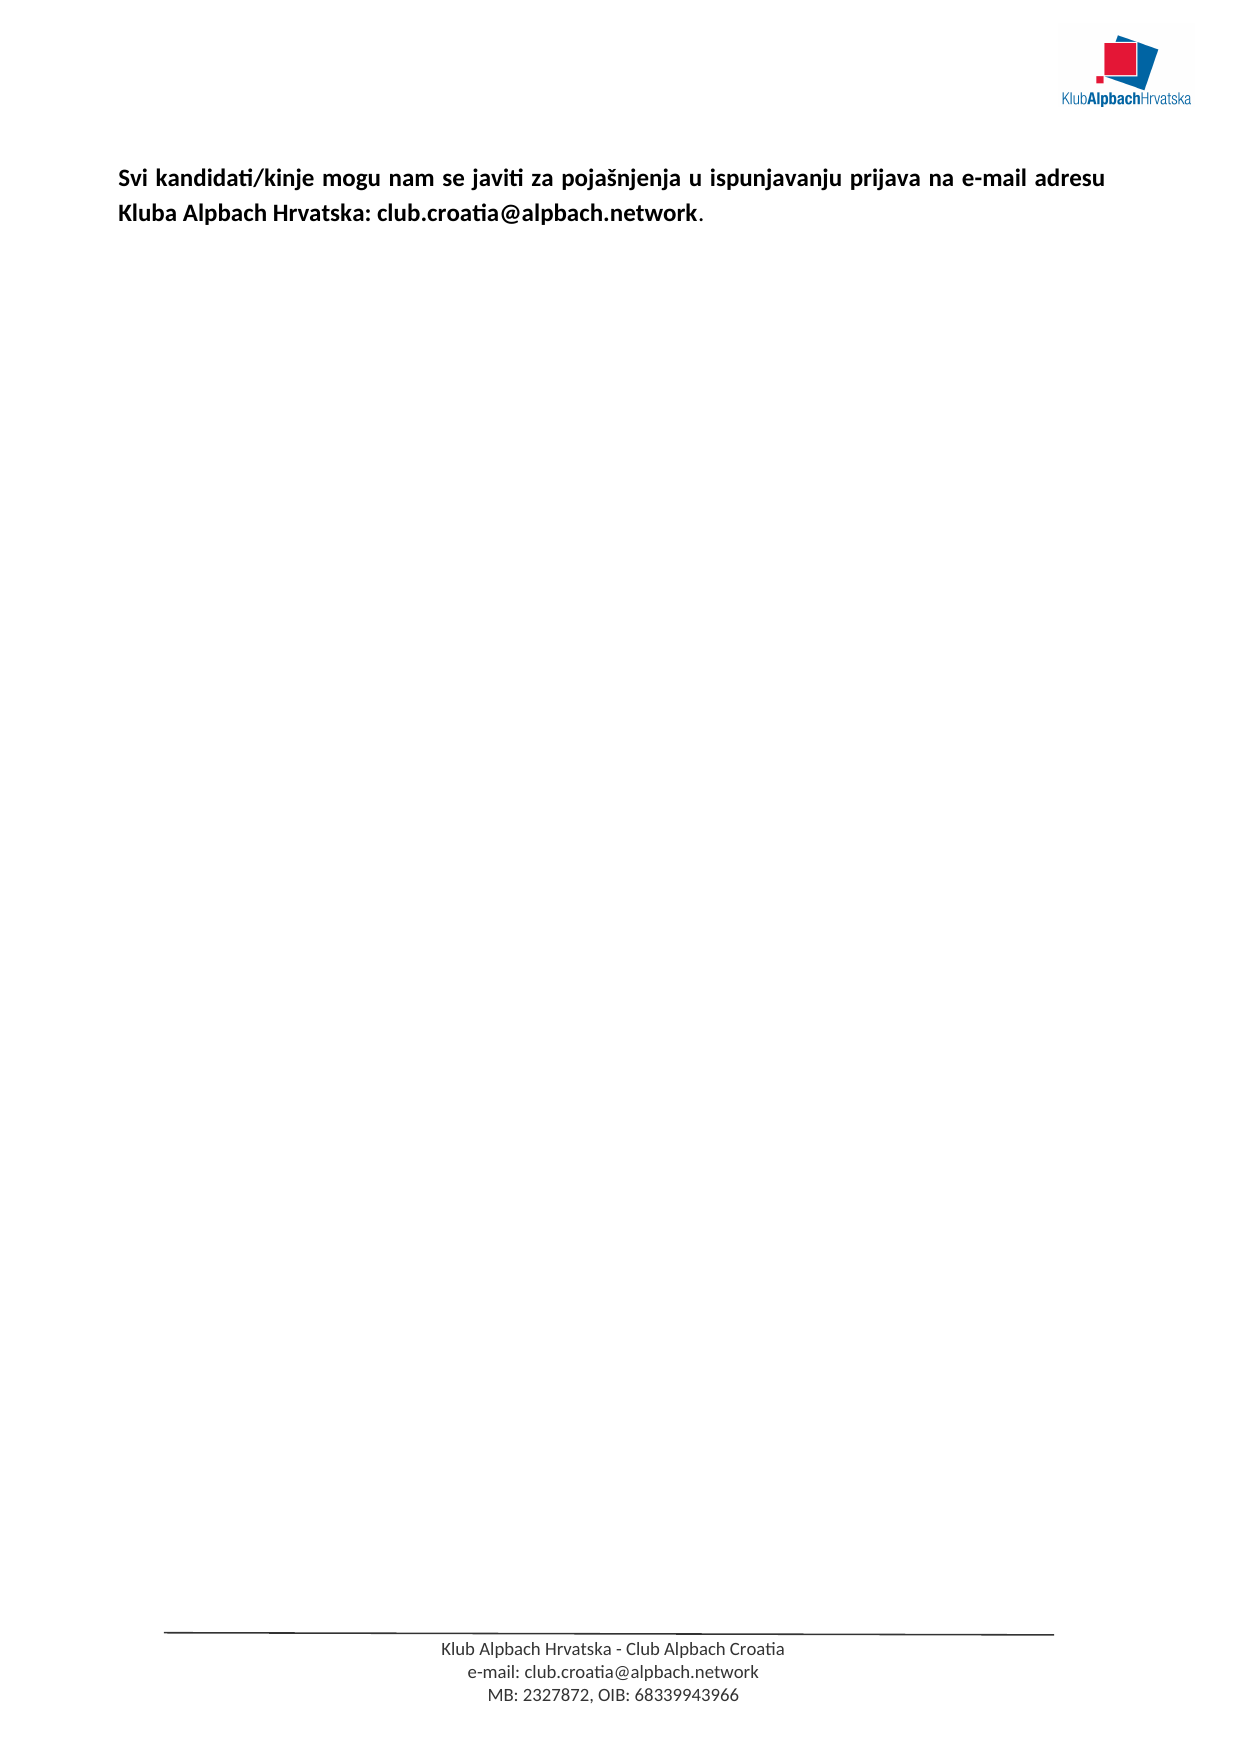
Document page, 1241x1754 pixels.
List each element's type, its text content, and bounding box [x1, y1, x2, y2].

picture [1057, 23, 1196, 107]
text Svi kandidati/kinje mogu nam se javiti za pojašnjenja u ispunjavanju prijava na e-mail adresu Kluba Alpbach Hrvatska: club.croatia@alpbach.network. [118, 162, 1107, 228]
